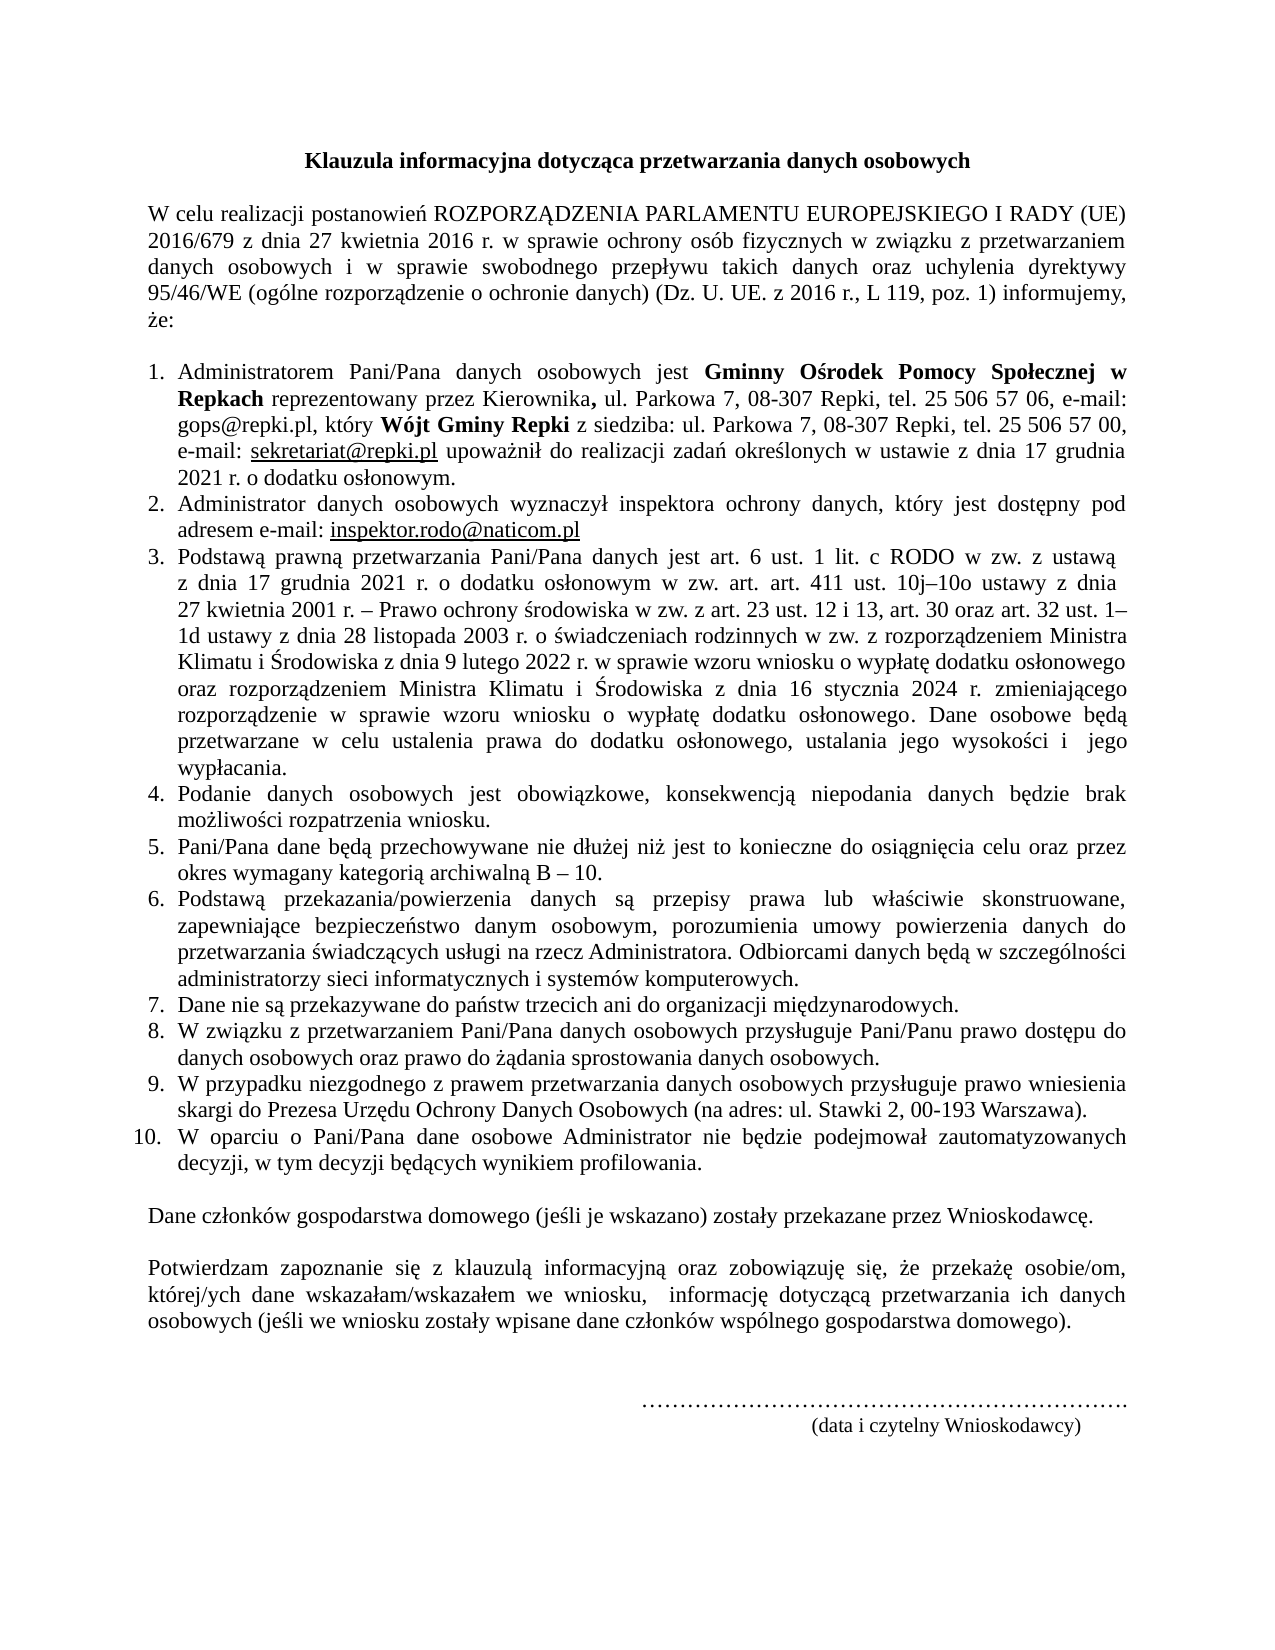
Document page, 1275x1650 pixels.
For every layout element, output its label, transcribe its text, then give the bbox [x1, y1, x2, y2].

list Potwierdzam zapoznanie się z klauzulą informacyjną oraz zobowiązuję się, że przekażę osobie/om, której/ych dane wskazałam/wskazałem we wniosku, informację dotyczącą przetwarzania ich danych osobowych (jeśli we wniosku zostały wpisane dane członków wspólnego gospodarstwa domowego). [148, 1254, 1127, 1333]
list Administratorem Pani/Pana danych osobowych jest Gminny Ośrodek Pomocy Społecznej w Repkach reprezentowany przez Kierownika, ul. Parkowa 7, 08-307 Repki, tel. 25 506 57 06, e-mail: gops@repki.pl, który Wójt Gminy Repki z siedziba: ul. Parkowa 7, 08-307 Repki, tel. 25 506 57 00, e-mail: sekretariat@repki.pl upoważnił do realizacji zadań określonych w ustawie z dnia 17 grudnia 2021 r. o dodatku osłonowym. [148, 358, 1127, 490]
list Podstawą przekazania/powierzenia danych są przepisy prawa lub właściwie skonstruowane, zapewniające bezpieczeństwo danym osobowym, porozumienia umowy powierzenia danych do przetwarzania świadczących usługi na rzecz Administratora. Odbiorcami danych będą w szczególności administratorzy sieci informatycznych i systemów komputerowych. [148, 886, 1127, 991]
text (data i czytelny Wnioskodawcy) [738, 1413, 1127, 1437]
list ………………………………………………………. [148, 1386, 1127, 1413]
list Dane nie są przekazywane do państw trzecich ani do organizacji międzynarodowych. [148, 991, 1127, 1017]
list Podstawą prawną przetwarzania Pani/Pana danych jest art. 6 ust. 1 lit. c RODO w zw. z ustawą z dnia 17 grudnia 2021 r. o dodatku osłonowym w zw. art. art. 411 ust. 10j–10o ustawy z dnia 27 kwietnia 2001 r. – Prawo ochrony środowiska w zw. z art. 23 ust. 12 i 13, art. 30 oraz art. 32 ust. 1–1d ustawy z dnia 28 listopada 2003 r. o świadczeniach rodzinnych w zw. z rozporządzeniem Ministra Klimatu i Środowiska z dnia 9 lutego 2022 r. w sprawie wzoru wniosku o wypłatę dodatku osłonowego oraz rozporządzeniem Ministra Klimatu i Środowiska z dnia 16 stycznia 2024 r. zmieniającego rozporządzenie w sprawie wzoru wniosku o wypłatę dodatku osłonowego. Dane osobowe będą przetwarzane w celu ustalenia prawa do dodatku osłonowego, ustalania jego wysokości i jego wypłacania. [148, 543, 1127, 780]
list W przypadku niezgodnego z prawem przetwarzania danych osobowych przysługuje prawo wniesienia skargi do Prezesa Urzędu Ochrony Danych Osobowych (na adres: ul. Stawki 2, 00-193 Warszawa). [148, 1070, 1127, 1123]
list Pani/Pana dane będą przechowywane nie dłużej niż jest to konieczne do osiągnięcia celu oraz przez okres wymagany kategorią archiwalną B – 10. [148, 833, 1127, 886]
text W celu realizacji postanowień ROZPORZĄDZENIA PARLAMENTU EUROPEJSKIEGO I RADY (UE) 2016/679 z dnia 27 kwietnia 2016 r. w sprawie ochrony osób fizycznych w związku z przetwarzaniem danych osobowych i w sprawie swobodnego przepływu takich danych oraz uchylenia dyrektywy 95/46/WE (ogólne rozporządzenie o ochronie danych) (Dz. U. UE. z 2016 r., L 119, poz. 1) informujemy, że: [148, 200, 1127, 332]
list W związku z przetwarzaniem Pani/Pana danych osobowych przysługuje Pani/Panu prawo dostępu do danych osobowych oraz prawo do żądania sprostowania danych osobowych. [148, 1017, 1127, 1070]
list W oparciu o Pani/Pana dane osobowe Administrator nie będzie podejmował zautomatyzowanych decyzji, w tym decyzji będących wynikiem profilowania. [133, 1123, 1127, 1175]
text Klauzula informacyjna dotycząca przetwarzania danych osobowych [148, 148, 1127, 174]
list Administrator danych osobowych wyznaczył inspektora ochrony danych, który jest dostępny pod adresem e-mail: inspektor.rodo@naticom.pl [148, 490, 1127, 543]
list Podanie danych osobowych jest obowiązkowe, konsekwencją niepodania danych będzie brak możliwości rozpatrzenia wniosku. [148, 780, 1127, 833]
text Dane członków gospodarstwa domowego (jeśli je wskazano) zostały przekazane przez Wnioskodawcę. [148, 1202, 1127, 1228]
